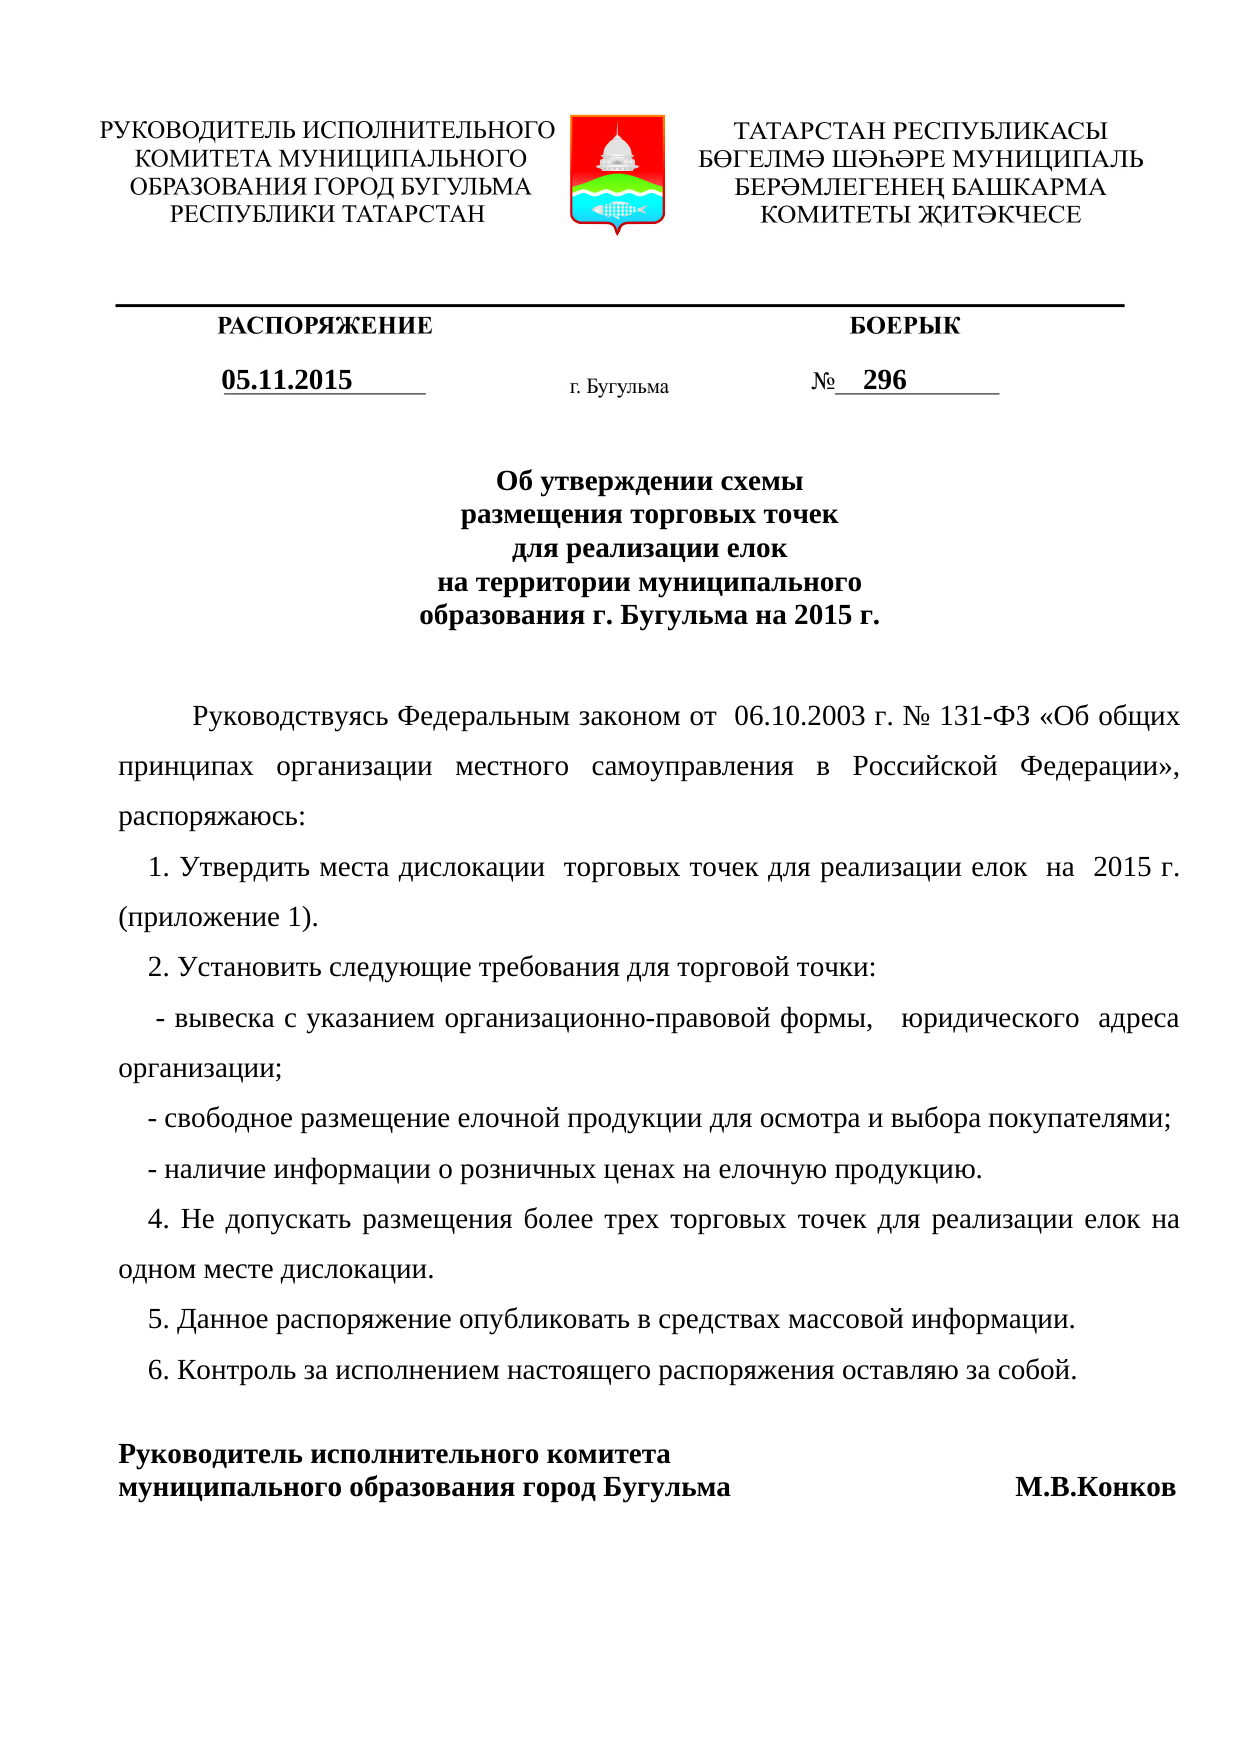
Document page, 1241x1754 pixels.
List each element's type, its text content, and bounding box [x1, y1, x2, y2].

text образования г. Бугульма на 2015 г. [118, 597, 1181, 631]
text - вывеска с указанием организационно-правовой формы, юридического адреса организации; [118, 1000, 1181, 1084]
text для реализации елок [118, 530, 1181, 564]
text на территории муниципального [118, 564, 1181, 597]
text 5. Данное распоряжение опубликовать в средствах массовой информации. [118, 1302, 1181, 1335]
text Руководствуясь Федеральным законом от 06.10.2003 г. № 131-ФЗ «Об общих принципах организации местного самоуправления в Российской Федерации», распоряжаюсь: [118, 698, 1181, 832]
text размещения торговых точек [118, 497, 1181, 530]
text 6. Контроль за исполнением настоящего распоряжения оставляю за собой. [118, 1352, 1181, 1386]
text - свободное размещение елочной продукции для осмотра и выбора покупателями; [118, 1100, 1181, 1134]
text муниципального образования город Бугульма М.В.Конков [118, 1469, 1181, 1503]
text 2. Установить следующие требования для торговой точки: [118, 949, 1181, 983]
text 4. Не допускать размещения более трех торговых точек для реализации елок на одном месте дислокации. [118, 1201, 1181, 1285]
text Руководитель исполнительного комитета [118, 1436, 1181, 1469]
text Об утверждении схемы [118, 463, 1181, 497]
text 1. Утвердить места дислокации торговых точек для реализации елок на 2015 г. (приложение 1). [118, 849, 1181, 933]
text 05.11.2015 296 [118, 362, 1181, 396]
text - наличие информации о розничных ценах на елочную продукцию. [118, 1151, 1181, 1184]
picture [0, 0, 1241, 406]
